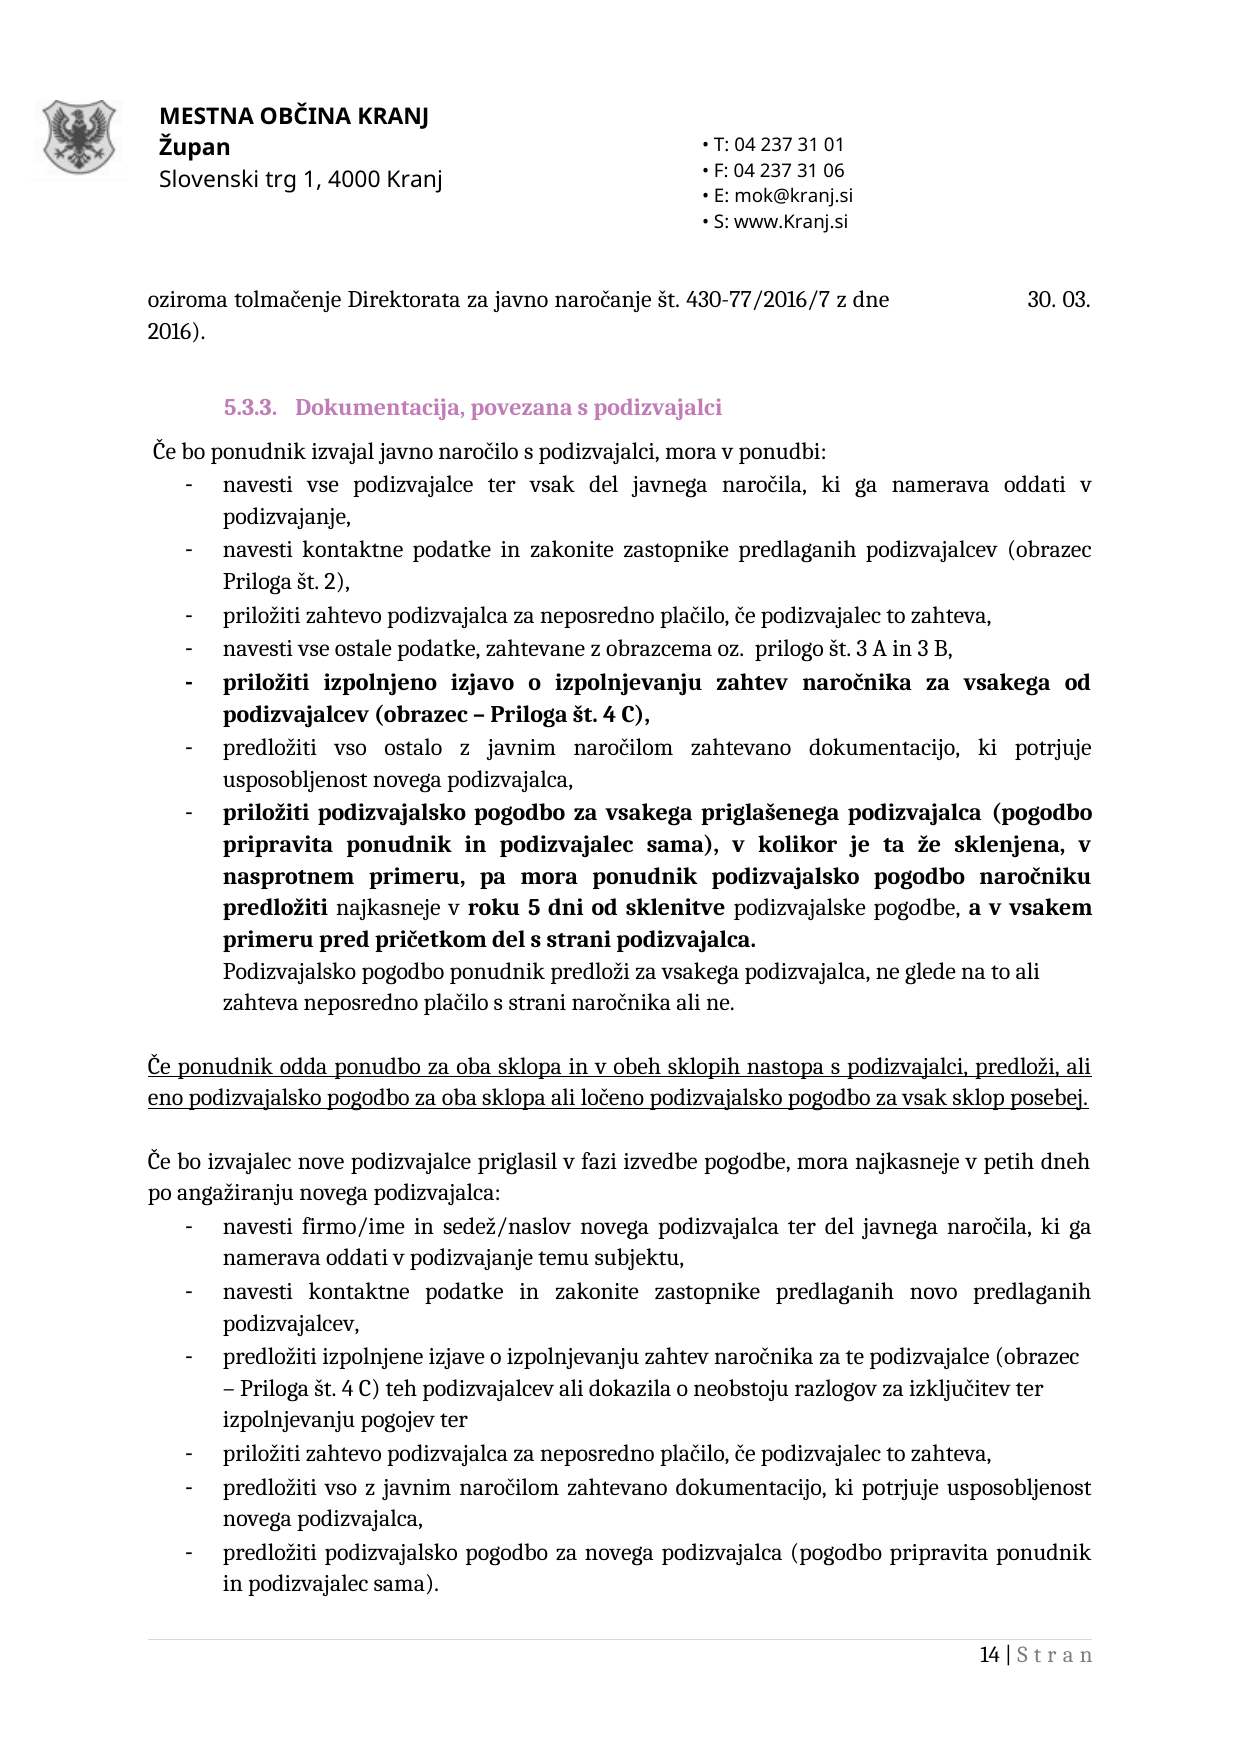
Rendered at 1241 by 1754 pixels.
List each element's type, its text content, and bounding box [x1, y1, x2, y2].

list priložiti izpolnjeno izjavo o izpolnjevanju zahtev naročnika za vsakega od podizvajalcev (obrazec – Priloga št. 4 C), [185, 667, 1092, 728]
list navesti kontaktne podatke in zakonite zastopnike predlaganih novo predlaganih podizvajalcev, [185, 1276, 1092, 1337]
list predložiti izpolnjene izjave o izpolnjevanju zahtev naročnika za te podizvajalce (obrazec – Priloga št. 4 C) teh podizvajalcev ali dokazila o neobstoju razlogov za izključitev ter izpolnjevanju pogojev ter [185, 1341, 1092, 1434]
list priložiti podizvajalsko pogodbo za vsakega priglašenega podizvajalca (pogodbo pripravita ponudnik in podizvajalec sama), v kolikor je ta že sklenjena, v nasprotnem primeru, pa mora ponudnik podizvajalsko pogodbo naročniku predložiti najkasneje v roku 5 dni od sklenitve podizvajalske pogodbe, a v vsakem primeru pred pričetkom del s strani podizvajalca. [185, 797, 1092, 953]
list priložiti zahtevo podizvajalca za neposredno plačilo, če podizvajalec to zahteva, [185, 600, 1092, 629]
list predložiti vso ostalo z javnim naročilom zahtevano dokumentacijo, ki potrjuje usposobljenost novega podizvajalca, [185, 732, 1092, 793]
text Če bo izvajalec nove podizvajalce priglasil v fazi izvedbe pogodbe, mora najkasneje v petih dneh po angažiranju novega podizvajalca: [148, 1147, 1092, 1207]
list predložiti vso z javnim naročilom zahtevano dokumentacijo, ki potrjuje usposobljenost novega podizvajalca, [185, 1472, 1092, 1533]
list navesti vse ostale podatke, zahtevane z obrazcema oz. prilogo št. 3 A in 3 B, [185, 633, 1092, 663]
text Podizvajalsko pogodbo ponudnik predloži za vsakega podizvajalca, ne glede na to ali zahteva neposredno plačilo s strani naročnika ali ne. [223, 957, 1092, 1017]
list priložiti zahtevo podizvajalca za neposredno plačilo, če podizvajalec to zahteva, [185, 1438, 1092, 1467]
list predložiti podizvajalsko pogodbo za novega podizvajalca (pogodbo pripravita ponudnik in podizvajalec sama). [185, 1537, 1092, 1598]
text Če ponudnik odda ponudbo za oba sklopa in v obeh sklopih nastopa s podizvajalci, predloži, ali eno podizvajalsko pogodbo za oba sklopa ali ločeno podizvajalsko pogodbo za vsak sklop posebej. [148, 1052, 1092, 1076]
list navesti firmo/ime in sedež/naslov novega podizvajalca ter del javnega naročila, ki ga namerava oddati v podizvajanje temu subjektu, [185, 1211, 1092, 1272]
text Če ponudnik odda ponudbo za oba sklopa in v obeh sklopih nastopa s podizvajalci, predloži, ali eno podizvajalsko pogodbo za oba sklopa ali ločeno podizvajalsko pogodbo za vsak sklop posebej. [148, 1077, 1092, 1112]
list navesti kontaktne podatke in zakonite zastopnike predlaganih podizvajalcev (obrazec Priloga št. 2), [185, 534, 1092, 596]
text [148, 286, 1092, 345]
list navesti vse podizvajalce ter vsak del javnega naročila, ki ga namerava oddati v podizvajanje, [185, 469, 1092, 531]
text Če bo ponudnik izvajal javno naročilo s podizvajalci, mora v ponudbi: [148, 438, 1092, 465]
subtitle Dokumentacija, povezana s podizvajalci [224, 394, 1092, 421]
